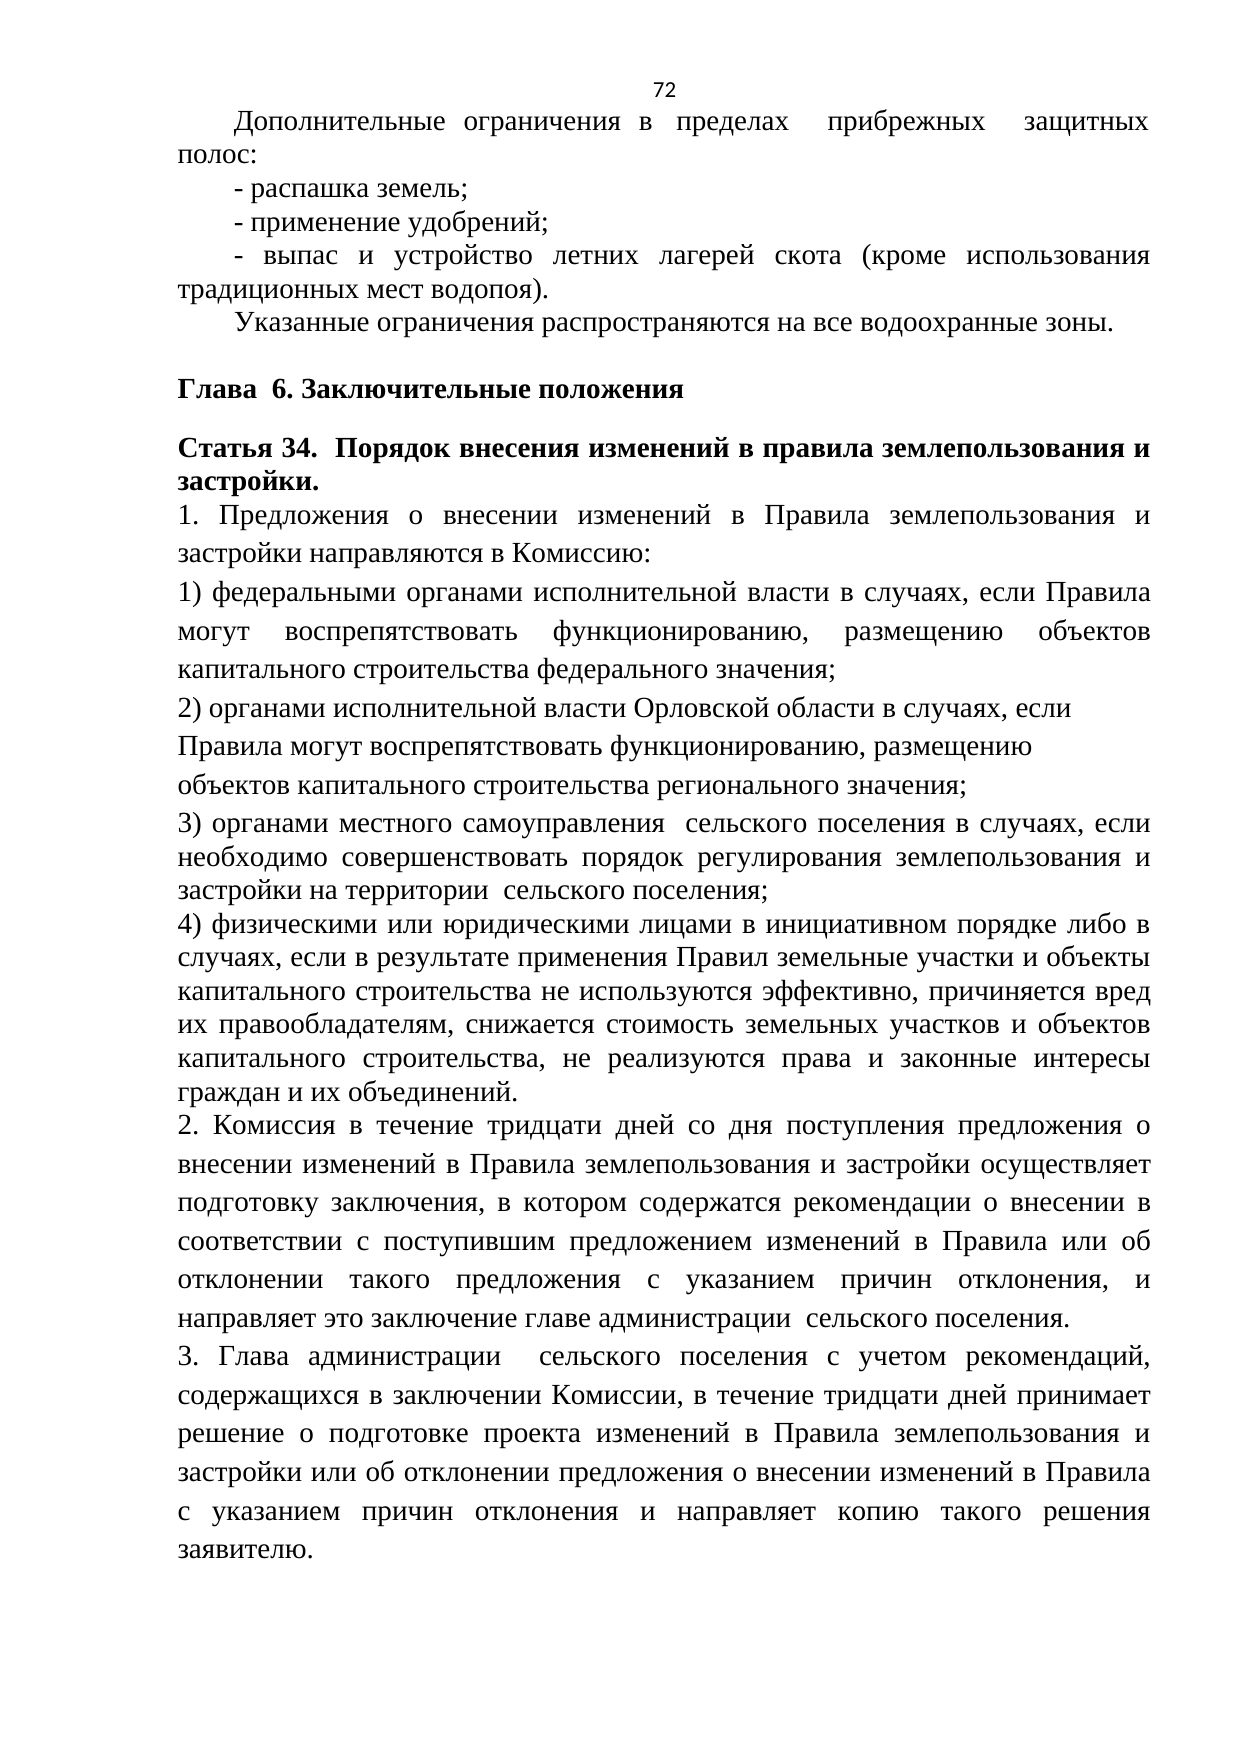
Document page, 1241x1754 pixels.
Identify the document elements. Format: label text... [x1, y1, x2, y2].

text 3) органами местного самоуправления сельского поселения в случаях, если необходимо совершенствовать порядок регулирования землепользования и застройки на территории сельского поселения; [177, 805, 1152, 906]
text 4) физическими или юридическими лицами в инициативном порядке либо в случаях, если в результате применения Правил земельные участки и объекты капитального строительства не используются эффективно, причиняется вред их правообладателям, снижается стоимость земельных участков и объектов капитального строительства, не реализуются права и законные интересы граждан и их объединений. [177, 906, 1152, 1107]
text 3. Глава администрации сельского поселения с учетом рекомендаций, содержащихся в заключении Комиссии, в течение тридцати дней принимает решение о подготовке проекта изменений в Правила землепользования и застройки или об отклонении предложения о внесении изменений в Правила с указанием причин отклонения и направляет копию такого решения заявителю. [177, 1338, 1152, 1565]
text 2) органами исполнительной власти Орловской области в случаях, если Правила могут воспрепятствовать функционированию, размещению объектов капитального строительства регионального значения; [177, 690, 1152, 800]
text 1. Предложения о внесении изменений в Правила землепользования и застройки направляются в Комиссию: [177, 497, 1152, 569]
text Глава 6. Заключительные положения [177, 371, 1152, 405]
text 1) федеральными органами исполнительной власти в случаях, если Правила могут воспрепятствовать функционированию, размещению объектов капитального строительства федерального значения; [177, 574, 1152, 685]
text Статья 34. Порядок внесения изменений в правила землепользования и застройки. [177, 430, 1152, 497]
text Дополнительные ограничения в пределах прибрежных защитных полос: [177, 103, 1152, 170]
text - распашка земель; [177, 170, 1152, 204]
text - выпас и устройство летних лагерей скота (кроме использования традиционных мест водопоя). [177, 237, 1152, 304]
text - применение удобрений; [177, 204, 1152, 237]
text 2. Комиссия в течение тридцати дней со дня поступления предложения о внесении изменений в Правила землепользования и застройки осуществляет подготовку заключения, в котором содержатся рекомендации о внесении в соответствии с поступившим предложением изменений в Правила или об отклонении такого предложения с указанием причин отклонения, и направляет это заключение главе администрации сельского поселения. [177, 1107, 1152, 1333]
text Указанные ограничения распространяются на все водоохранные зоны. [177, 304, 1152, 338]
